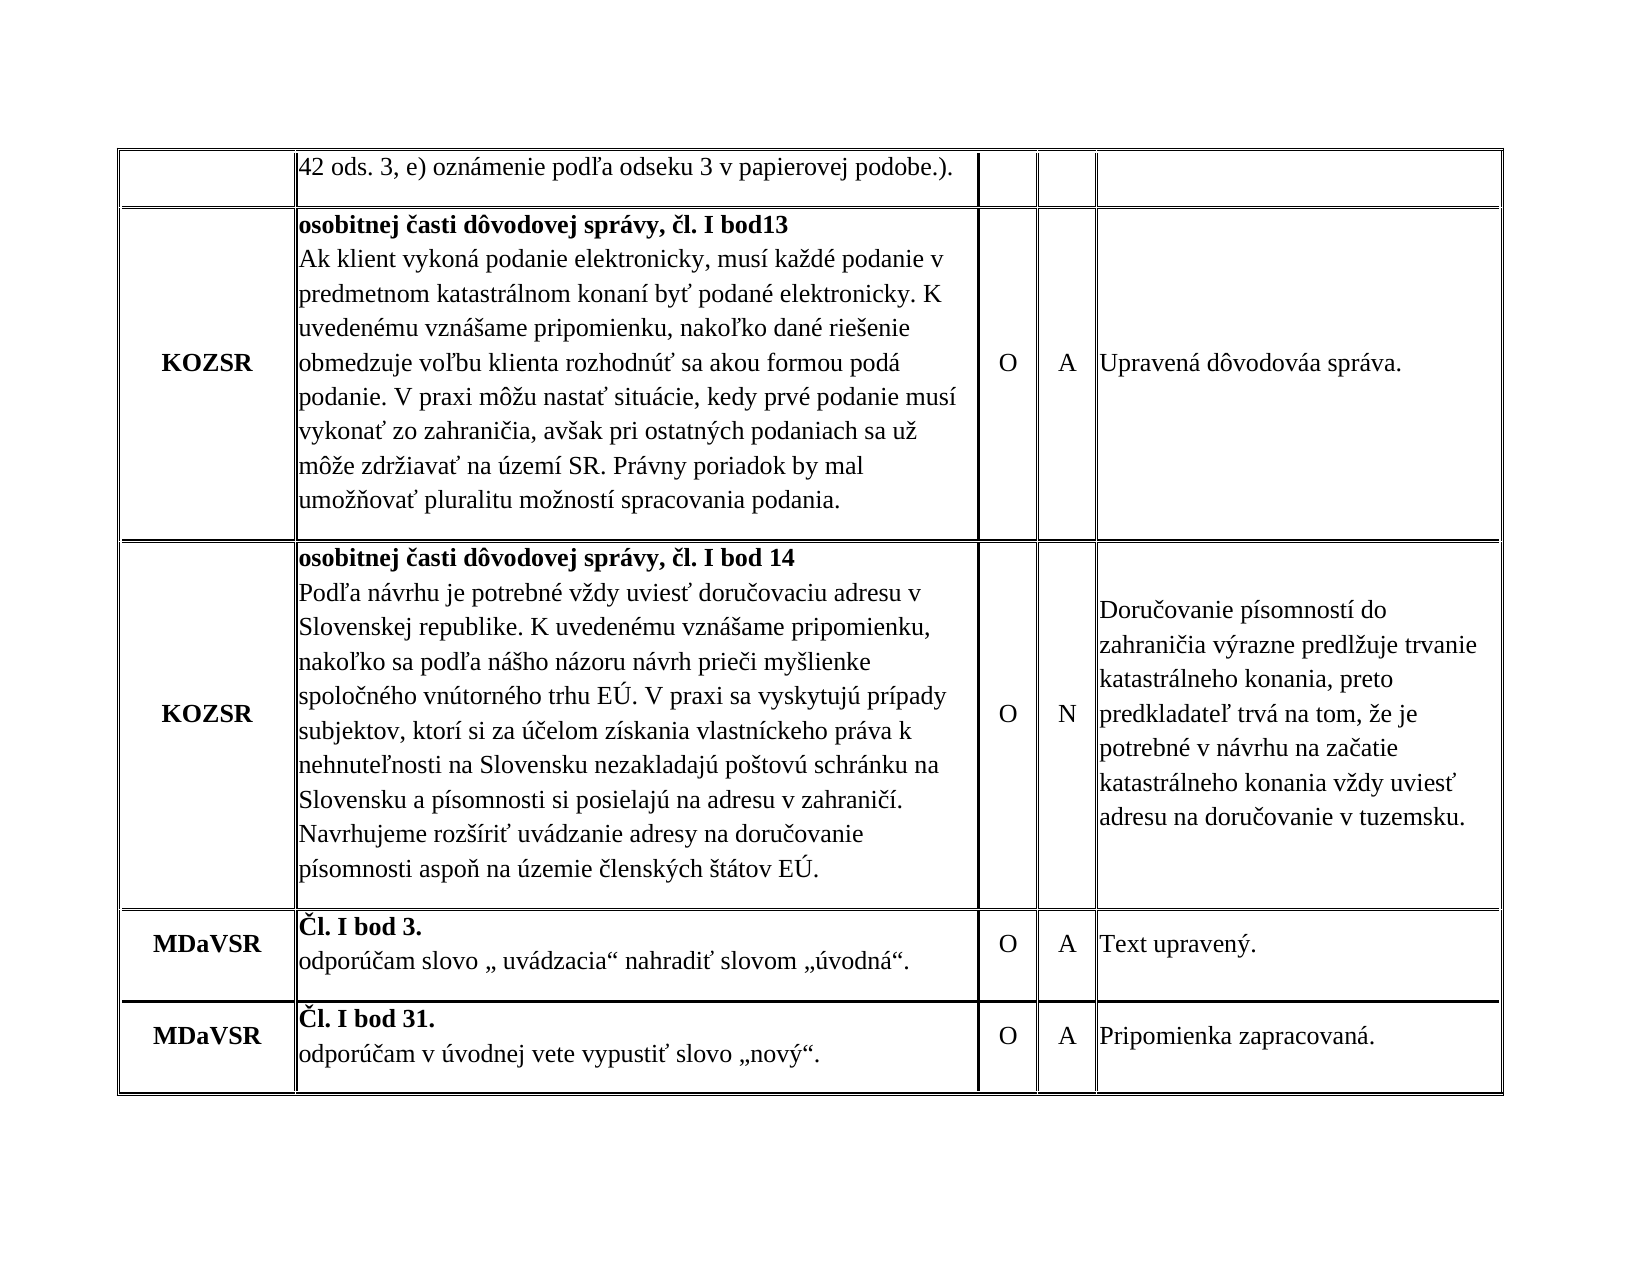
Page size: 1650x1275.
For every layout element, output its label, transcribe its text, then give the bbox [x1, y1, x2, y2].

table_cell KOZSR [118, 206, 296, 539]
table_cell Klub 500 [118, 149, 296, 206]
table_cell Čl. I bod 3. odporúčam slovo „ uvádzacia“ nahradiť slovom „úvodná“. [298, 911, 977, 1000]
table_cell MDaVSR [120, 908, 294, 1000]
table_cell osobitnej časti dôvodovej správy, čl. I bod 14 Podľa návrhu je potrebné vždy uviesť doručovaciu adresu v Slovenskej republike. K uvedenému vznášame pripomienku, nakoľko sa podľa nášho názoru návrh prieči myšlienke spoločného vnútorného trhu EÚ. V praxi sa vyskytujú prípady subjektov, ktorí si za účelom získania vlastníckeho práva k nehnuteľnosti na Slovensku nezakladajú poštovú schránku na Slovensku a písomnosti si posielajú na adresu v zahraničí. Navrhujeme rozšíriť uvádzanie adresy na doručovanie písomnosti aspoň na územie členských štátov EÚ. [298, 543, 977, 907]
table_cell KOZSR [120, 539, 294, 907]
table_cell A [1038, 1003, 1097, 1092]
table_cell N [1039, 543, 1095, 907]
table_cell N [1038, 151, 1097, 206]
table_cell Z [978, 151, 1038, 206]
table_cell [296, 151, 978, 206]
table_cell Doručovanie písomností do zahraničia výrazne predlžuje trvanie katastrálneho konania, preto predkladateľ trvá na tom, že je potrebné v návrhu na začatie katastrálneho konania vždy uviesť adresu na doručovanie v tuzemsku. [1098, 539, 1501, 907]
table_cell O [980, 209, 1036, 539]
table_cell osobitnej časti dôvodovej správy, čl. I bod13 Ak klient vykoná podanie elektronicky, musí každé podanie v predmetnom katastrálnom konaní byť podané elektronicky. K uvedenému vznášame pripomienku, nakoľko dané riešenie obmedzuje voľbu klienta rozhodnúť sa akou formou podá podanie. V praxi môžu nastať situácie, kedy prvé podanie musí vykonať zo zahraničia, avšak pri ostatných podaniach sa už môže zdržiavať na území SR. Právny poriadok by mal umožňovať pluralitu možností spracovania podania. [298, 209, 977, 539]
table_cell Upravená dôvodováa správa. [1097, 206, 1502, 539]
table_cell O [980, 911, 1036, 1000]
table_cell A [1039, 911, 1095, 1000]
table_cell Pripomienka zapracovaná. [1097, 1000, 1501, 1092]
table_cell O [978, 1003, 1038, 1092]
table_cell Text upravený. [1098, 908, 1501, 1000]
table_cell O [980, 543, 1036, 907]
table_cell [1097, 151, 1501, 206]
table_cell A [1039, 209, 1095, 539]
table_cell MDaVSR [120, 1000, 296, 1092]
table_cell Čl. I bod 31. odporúčam v úvodnej vete vypustiť slovo „nový“. [296, 1003, 978, 1092]
